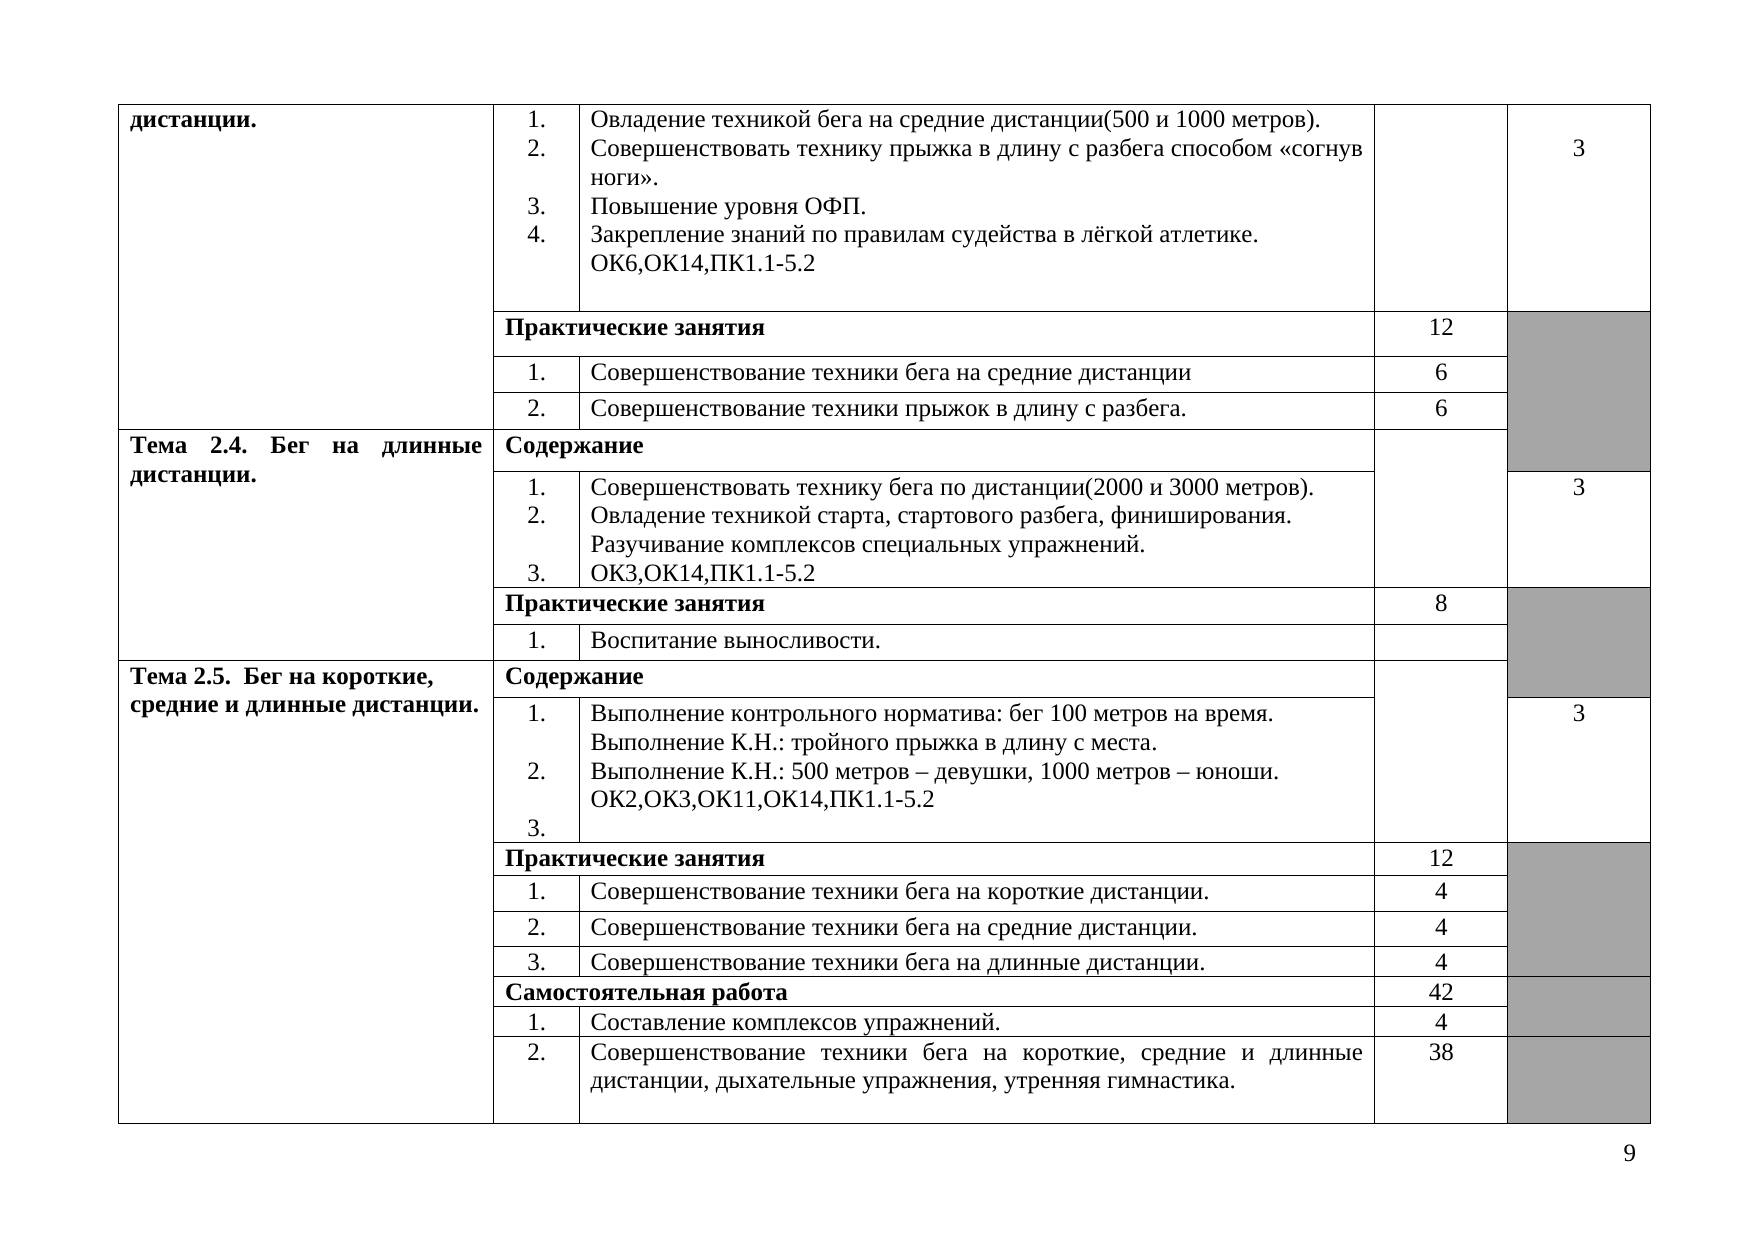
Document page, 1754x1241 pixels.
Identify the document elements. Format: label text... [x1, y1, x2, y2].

table_cell 3. [494, 947, 579, 976]
table_cell 4 [1375, 876, 1507, 911]
table_cell 6 [1375, 393, 1507, 429]
table_cell 1. [494, 876, 579, 911]
table_header [1375, 105, 1507, 311]
table_cell [1375, 430, 1507, 587]
table_cell [1508, 977, 1650, 1036]
table_cell [1508, 588, 1650, 697]
table_cell Практические занятия [494, 588, 1374, 624]
table_cell Содержание [494, 661, 1374, 697]
table_cell 1. [494, 625, 579, 660]
table_cell 3 [1508, 472, 1650, 587]
table_cell 1. [494, 1007, 579, 1036]
table_cell 12 [1375, 312, 1507, 356]
table_cell Овладение техникой бега на средние дистанции(500 и 1000 метров). Совершенствовать технику прыжка в длину с разбега способом «согнув ноги». Повышение уровня ОФП. Закрепление знаний по правилам судейства в лёгкой атлетике. ОК6,ОК14,ПК1.1-5.2 [580, 105, 1374, 311]
table_cell Совершенствование техники бега на короткие дистанции. [580, 876, 1374, 911]
table_cell Практические занятия [494, 312, 1374, 356]
table_cell Совершенствование техники бега на средние дистанции. [580, 912, 1374, 946]
table_cell Практические занятия [494, 843, 1374, 875]
table_cell Совершенствование техники бега на короткие, средние и длинные дистанции, дыхательные упражнения, утренняя гимнастика. [580, 1037, 1374, 1123]
table_cell [1508, 843, 1650, 976]
table_cell 2. [494, 1037, 579, 1123]
table_cell Самостоятельная работа [494, 977, 1374, 1006]
table_cell [1375, 661, 1507, 842]
table_cell Составление комплексов упражнений. [580, 1007, 1374, 1036]
table_cell 1. 2. 3. [494, 472, 579, 587]
table_cell Тема 2.5. Бег на короткие, средние и длинные дистанции. [119, 661, 493, 1123]
table_cell 2. [494, 393, 579, 429]
table_cell 12 [1375, 843, 1507, 875]
table_cell [1375, 625, 1507, 660]
table_cell Совершенствование техники бега на длинные дистанции. [580, 947, 1374, 976]
table_cell Совершенствовать технику бега по дистанции(2000 и 3000 метров). Овладение техникой старта, стартового разбега, финиширования. Разучивание комплексов специальных упражнений. ОК3,ОК14,ПК1.1-5.2 [580, 472, 1374, 587]
table_cell 1. 2. 3. [494, 698, 579, 842]
table_cell Содержание [494, 430, 1374, 471]
table_cell 3 [1508, 698, 1650, 842]
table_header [119, 105, 493, 429]
table_cell Совершенствование техники прыжок в длину с разбега. [580, 393, 1374, 429]
table_cell Совершенствование техники бега на средние дистанции [580, 357, 1374, 392]
table_cell 1. [494, 357, 579, 392]
table_cell Тема 2.4. Бег на длинные дистанции. [119, 430, 493, 660]
table_cell 4 [1375, 1007, 1507, 1036]
table_cell 38 [1375, 1037, 1507, 1123]
table_cell Воспитание выносливости. [580, 625, 1374, 660]
table_cell 6 [1375, 357, 1507, 392]
table_cell Выполнение контрольного норматива: бег на время. Выполнение К.Н.: тройного прыжка в длину с места. Выполнение К.Н.: – девушки, – юноши. ОК2,ОК3,ОК11,ОК14,ПК1.1-5.2 [580, 698, 1374, 842]
table_cell 3 [1508, 105, 1650, 311]
table_cell 4 [1375, 912, 1507, 946]
table_cell 2. [494, 912, 579, 946]
table_cell [1508, 312, 1650, 471]
table_cell 42 [1375, 977, 1507, 1006]
table_cell [1508, 1037, 1650, 1123]
table_cell 1. 2. 3. 4. [494, 105, 579, 311]
table_cell 4 [1375, 947, 1507, 976]
table_cell 8 [1375, 588, 1507, 624]
